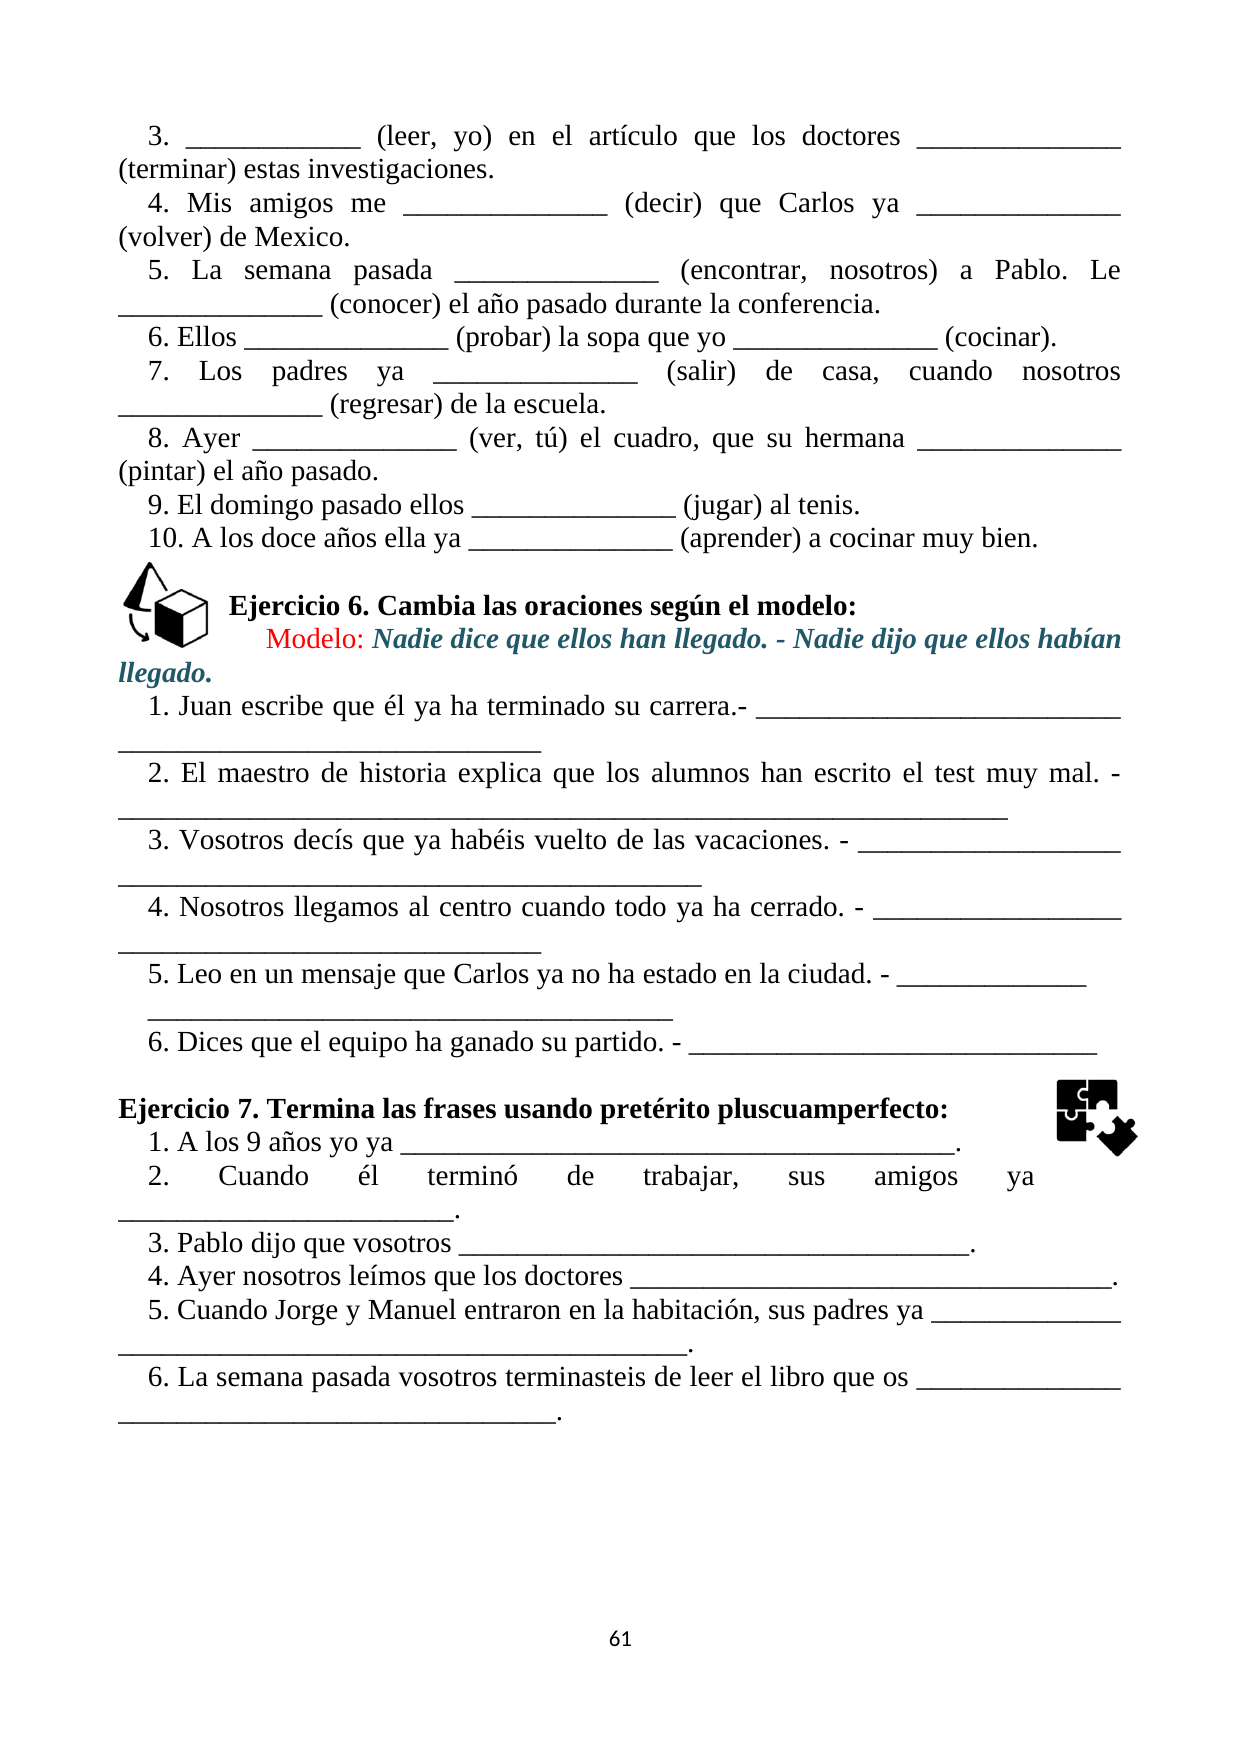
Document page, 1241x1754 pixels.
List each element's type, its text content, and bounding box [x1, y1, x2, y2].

text 2. El maestro de historia explica que los alumnos han escrito el test muy mal. - _____________________________________________________________ [118, 755, 1122, 822]
text Ejercicio 7. Termina las frases usando pretérito pluscuamperfecto: [118, 1091, 1054, 1124]
text 4. Ayer nosotros leímos que los doctores _________________________________. [118, 1258, 1122, 1292]
text 3. ____________ (leer, yo) en el artículo que los doctores ______________ (terminar) estas investigaciones. [118, 118, 1122, 185]
text 5. Cuando Jorge y Manuel entraron en la habitación, sus padres ya _____________ _______________________________________. [118, 1292, 1122, 1359]
text Ejercicio 6. Cambia las oraciones según el modelo: [210, 588, 1122, 621]
text 7. Los padres ya ______________ (salir) de casa, cuando nosotros ______________ (regresar) de la escuela. [118, 353, 1122, 420]
text 6. Ellos ______________ (probar) la sopa que yo ______________ (cocinar). [118, 319, 1122, 353]
text 10. A los doce años ella ya ______________ (aprender) a cocinar muy bien. [118, 521, 1122, 554]
picture [121, 562, 210, 648]
text 1. A los 9 años yo ya ______________________________________. [118, 1124, 1054, 1158]
text 1. Juan escribe que él ya ha terminado su carrera.- _________________________ _____________________________ [118, 688, 1122, 755]
text 3. Vosotros decís que ya habéis vuelto de las vacaciones. - __________________ ________________________________________ [118, 822, 1122, 889]
text 6. Dices que el equipo ha ganado su partido. - ____________________________ [118, 1024, 1122, 1057]
text 3. Pablo dijo que vosotros ___________________________________. [118, 1225, 1122, 1258]
text 6. La semana pasada vosotros terminasteis de leer el libro que os ______________ ______________________________. [118, 1359, 1122, 1426]
text 4. Mis amigos me ______________ (decir) que Carlos ya ______________ (volver) de Mexico. [118, 185, 1122, 252]
picture [1054, 1077, 1140, 1164]
text ____________________________________ [118, 990, 1122, 1024]
text 4. Nosotros llegamos al centro cuando todo ya ha cerrado. - _________________ _____________________________ [118, 889, 1122, 957]
text 8. Ayer ______________ (ver, tú) el cuadro, que su hermana ______________ (pintar) el año pasado. [118, 420, 1122, 487]
text 9. El domingo pasado ellos ______________ (jugar) al tenis. [118, 487, 1122, 521]
text 5. La semana pasada ______________ (encontrar, nosotros) a Pablo. Le ______________ (conocer) el año pasado durante la conferencia. [118, 252, 1122, 319]
text Modelo: Nadie dice que ellos han llegado. - Nadie dijo que ellos habían llegado. [118, 621, 1122, 688]
text 2. Cuando él terminó de trabajar, sus amigos ya _______________________. [118, 1158, 1122, 1225]
text 5. Leo en un mensaje que Carlos ya no ha estado en la ciudad. - _____________ [118, 957, 1122, 990]
